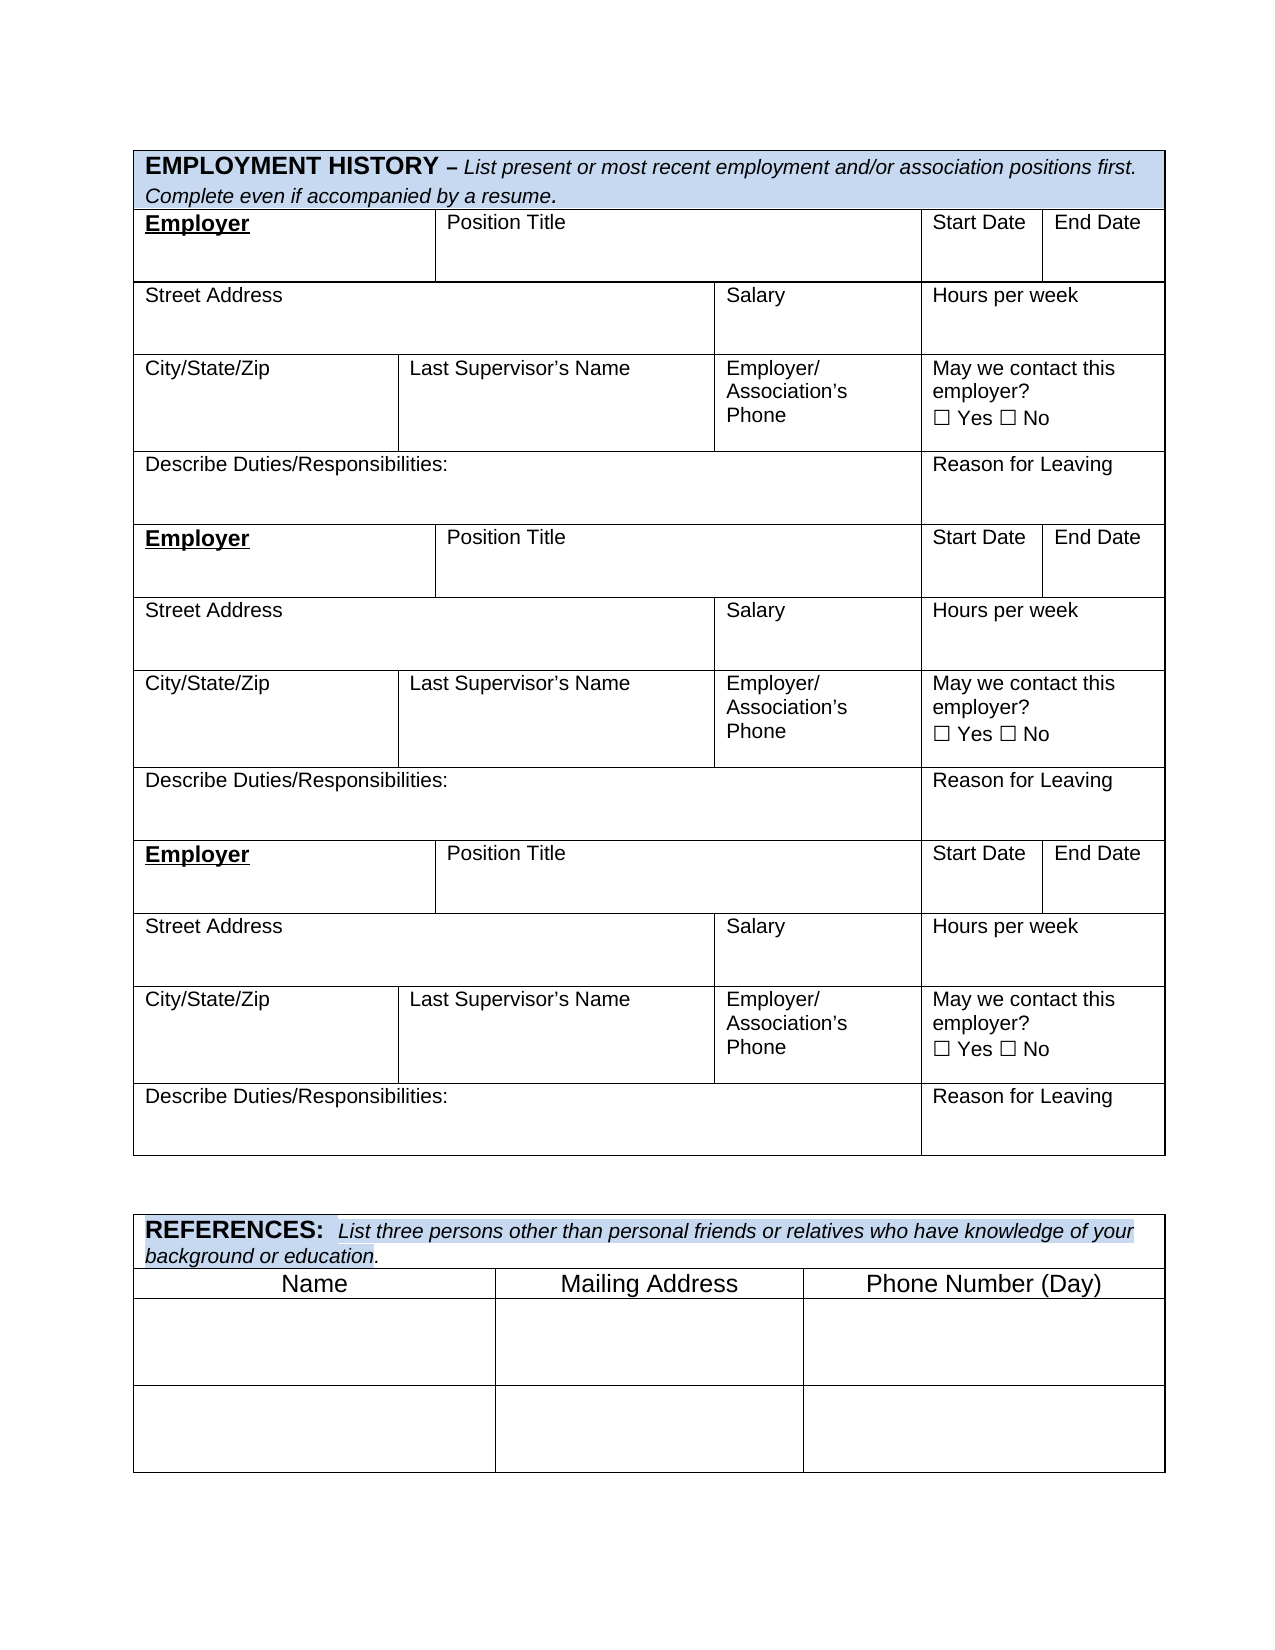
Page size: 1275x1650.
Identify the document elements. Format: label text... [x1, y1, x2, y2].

table_cell Salary [715, 914, 921, 986]
table_cell Employer [134, 525, 435, 597]
table_cell End Date [1043, 210, 1164, 281]
table_cell May we contact this employer? ☐ Yes ☐ No [922, 355, 1164, 451]
table_cell Describe Duties/Responsibilities: [134, 768, 921, 840]
table_cell Name [134, 1269, 495, 1297]
table_cell Start Date [922, 841, 1042, 913]
table_cell [134, 1299, 495, 1385]
table_header EMPLOYMENT HISTORY – List present or most recent employment and/or association positions first. Complete even if accompanied by a resume. [134, 151, 1164, 208]
table_cell Position Title [436, 841, 921, 913]
table_cell [496, 1299, 803, 1385]
table_cell Employer/Association’s Phone [715, 355, 921, 451]
table_cell Employer/Association’s Phone [715, 671, 921, 767]
table_cell Employer [134, 841, 435, 913]
table_cell End Date [1043, 525, 1164, 597]
table_cell Describe Duties/Responsibilities: [134, 1084, 921, 1155]
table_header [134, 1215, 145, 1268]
table_cell City/State/Zip [134, 355, 398, 451]
table_cell Last Supervisor’s Name [399, 355, 714, 451]
table_cell May we contact this employer? ☐ Yes ☐ No [922, 987, 1164, 1082]
table_cell Position Title [436, 210, 921, 281]
table_cell City/State/Zip [134, 671, 398, 767]
table_cell [804, 1299, 1164, 1385]
table_cell Last Supervisor’s Name [399, 987, 714, 1082]
table_cell Street Address [134, 283, 714, 354]
table_cell Position Title [436, 525, 921, 597]
table_cell Street Address [134, 598, 714, 670]
table_cell May we contact this employer? ☐ Yes ☐ No [922, 671, 1164, 767]
table_cell Mailing Address [496, 1269, 803, 1297]
table_cell End Date [1043, 841, 1164, 913]
table_cell Phone Number (Day) [804, 1269, 1164, 1297]
table_cell [804, 1386, 1164, 1472]
table_cell Employer [134, 210, 435, 281]
table_cell Hours per week [922, 283, 1164, 354]
table_cell Employer/Association’s Phone [715, 987, 921, 1082]
table_header REFERENCES: List three persons other than personal friends or relatives who have knowledge of your background or education. [338, 1215, 1164, 1268]
table_cell [134, 1386, 495, 1472]
table_cell Start Date [922, 210, 1042, 281]
table_cell Reason for Leaving [922, 768, 1164, 840]
table_cell Hours per week [922, 914, 1164, 986]
table_cell Hours per week [922, 598, 1164, 670]
table_cell [496, 1386, 803, 1472]
table_cell Reason for Leaving [922, 452, 1164, 524]
table_cell Salary [715, 598, 921, 670]
table_cell Last Supervisor’s Name [399, 671, 714, 767]
table_cell Describe Duties/Responsibilities: [134, 452, 921, 524]
table_cell Start Date [922, 525, 1042, 597]
table_cell Salary [715, 283, 921, 354]
table_cell Street Address [134, 914, 714, 986]
table_cell City/State/Zip [134, 987, 398, 1082]
table_cell Reason for Leaving [922, 1084, 1164, 1155]
